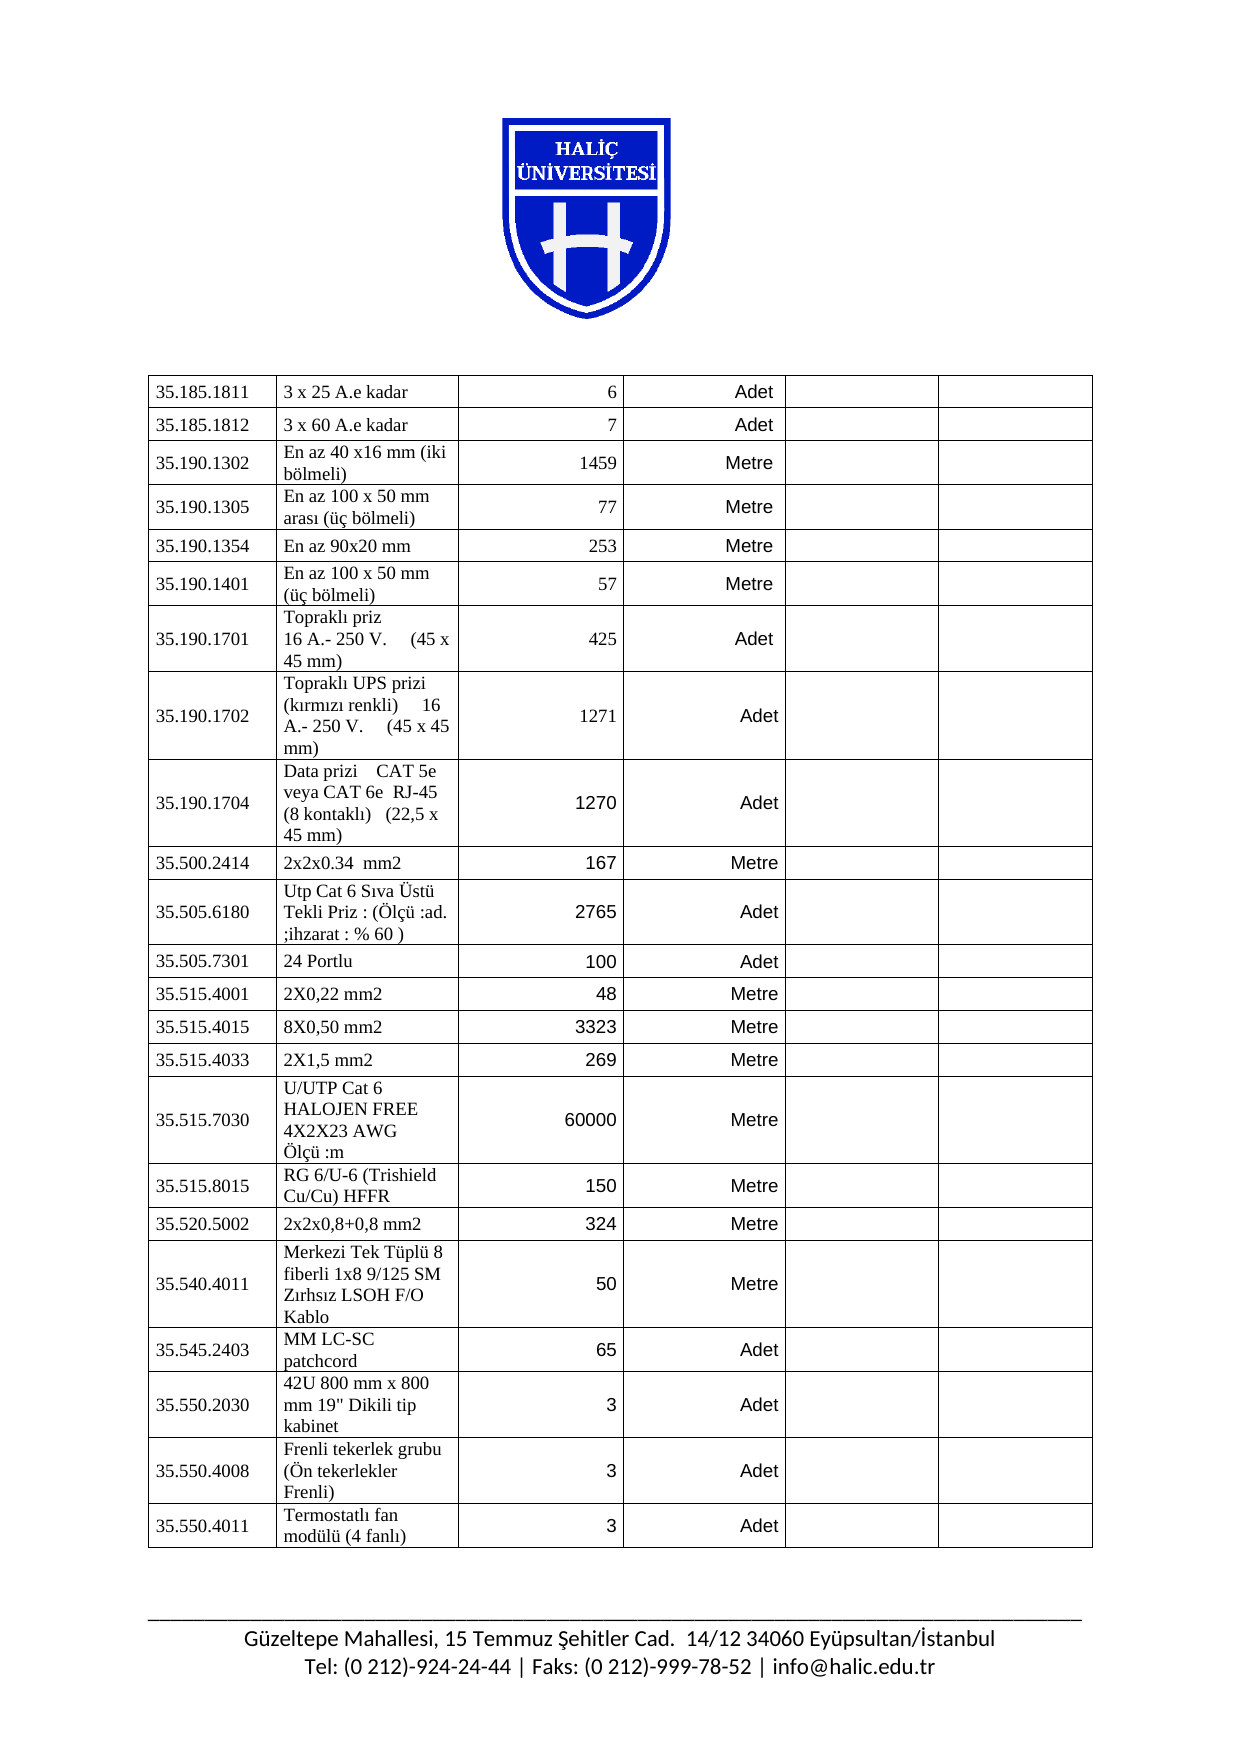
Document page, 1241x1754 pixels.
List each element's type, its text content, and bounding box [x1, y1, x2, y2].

table_cell [786, 408, 938, 440]
table_cell Adet [624, 1504, 785, 1547]
table_cell [939, 672, 1092, 758]
table_cell [939, 1438, 1092, 1503]
table_cell Adet [624, 672, 785, 758]
table_cell 1270 [459, 760, 623, 846]
table_cell [786, 978, 938, 1010]
table_cell 35.500.2414 [149, 847, 276, 878]
table_cell [786, 376, 938, 407]
table_cell Metre [624, 1044, 785, 1076]
table_cell [786, 760, 938, 846]
table_cell 65 [459, 1328, 623, 1371]
table_cell [939, 978, 1092, 1010]
table_cell 269 [459, 1044, 623, 1076]
table_cell 324 [459, 1208, 623, 1240]
table_cell 35.520.5002 [149, 1208, 276, 1240]
table_cell 100 [459, 945, 623, 977]
table_cell RG 6/U-6 (Trishield Cu/Cu) HFFR [277, 1164, 458, 1207]
table_cell 1271 [459, 672, 623, 758]
table_cell MM LC-SC patchcord [277, 1328, 458, 1371]
table_cell Metre [624, 1164, 785, 1207]
table_cell [786, 1208, 938, 1240]
table_cell Adet [624, 606, 785, 671]
table_cell [786, 1077, 938, 1163]
table_cell [786, 1372, 938, 1437]
table_cell [786, 562, 938, 605]
table_cell [939, 1011, 1092, 1043]
table_cell [939, 1044, 1092, 1076]
table_cell [786, 880, 938, 944]
table_cell 35.550.4011 [149, 1504, 276, 1547]
table_cell En az 100 x 50 mm (üç bölmeli) [277, 562, 458, 605]
table_cell Adet [624, 945, 785, 977]
table_cell [939, 880, 1092, 944]
table_cell [786, 1438, 938, 1503]
table_cell 35.505.7301 [149, 945, 276, 977]
table_cell 57 [459, 562, 623, 605]
table_cell Adet [624, 376, 785, 407]
table_cell 425 [459, 606, 623, 671]
table_cell 253 [459, 530, 623, 561]
table_cell 24 Portlu [277, 945, 458, 977]
table_cell [786, 945, 938, 977]
table_cell [786, 847, 938, 878]
table_cell 2X1,5 mm2 [277, 1044, 458, 1076]
picture [502, 118, 671, 319]
table_cell Adet [624, 408, 785, 440]
table_cell [786, 530, 938, 561]
table_cell Adet [624, 760, 785, 846]
table_cell [939, 485, 1092, 528]
table_cell Metre [624, 1011, 785, 1043]
table_cell Termostatlı fan modülü (4 fanlı) [277, 1504, 458, 1547]
table_cell 35.190.1704 [149, 760, 276, 846]
table_cell 35.190.1305 [149, 485, 276, 528]
table_cell 3 [459, 1372, 623, 1437]
table_cell Metre [624, 978, 785, 1010]
table_cell 35.185.1812 [149, 408, 276, 440]
table_cell Metre [624, 530, 785, 561]
table_cell [939, 847, 1092, 878]
table_cell [786, 672, 938, 758]
table_cell 2x2x0,8+0,8 mm2 [277, 1208, 458, 1240]
table_cell 35.545.2403 [149, 1328, 276, 1371]
table_cell 35.540.4011 [149, 1241, 276, 1327]
table_cell U/UTP Cat 6 HALOJEN FREE 4X2X23 AWG Ölçü :m [277, 1077, 458, 1163]
table_cell Utp Cat 6 Sıva Üstü Tekli Priz : (Ölçü :ad. ;ihzarat : % 60 ) [277, 880, 458, 944]
table_cell [786, 1044, 938, 1076]
table_cell 2765 [459, 880, 623, 944]
table_cell [939, 945, 1092, 977]
table_cell 42U 800 mm x 800 mm 19" Dikili tip kabinet [277, 1372, 458, 1437]
table_cell Adet [624, 1372, 785, 1437]
table_cell 35.515.4001 [149, 978, 276, 1010]
table_cell Metre [624, 1208, 785, 1240]
table_cell Adet [624, 1438, 785, 1503]
table_cell [939, 606, 1092, 671]
table_cell [786, 1164, 938, 1207]
table_cell Topraklı priz 16 A.- 250 V. (45 x 45 mm) [277, 606, 458, 671]
table_cell 35.515.8015 [149, 1164, 276, 1207]
table_cell Metre [624, 847, 785, 878]
table_cell [939, 1504, 1092, 1547]
table_cell 7 [459, 408, 623, 440]
table_cell 48 [459, 978, 623, 1010]
table_cell [786, 1011, 938, 1043]
table_cell 50 [459, 1241, 623, 1327]
table_cell [939, 1328, 1092, 1371]
table_cell 35.190.1354 [149, 530, 276, 561]
table_cell Adet [624, 880, 785, 944]
table_cell Metre [624, 441, 785, 484]
table_cell [939, 1164, 1092, 1207]
table_cell 35.190.1701 [149, 606, 276, 671]
table_cell [939, 1208, 1092, 1240]
table_cell 35.190.1302 [149, 441, 276, 484]
table_cell 167 [459, 847, 623, 878]
table_cell [786, 485, 938, 528]
table_cell Metre [624, 562, 785, 605]
table_cell 35.505.6180 [149, 880, 276, 944]
table_cell [939, 760, 1092, 846]
table_cell 3 [459, 1438, 623, 1503]
table_cell 3 x 25 A.e kadar [277, 376, 458, 407]
table_cell Metre [624, 485, 785, 528]
table_cell [939, 376, 1092, 407]
table_cell [786, 1328, 938, 1371]
table_cell 8X0,50 mm2 [277, 1011, 458, 1043]
table_cell 150 [459, 1164, 623, 1207]
table_cell 1459 [459, 441, 623, 484]
table_cell 6 [459, 376, 623, 407]
table_cell 35.190.1401 [149, 562, 276, 605]
table_cell 3323 [459, 1011, 623, 1043]
table_cell 35.550.2030 [149, 1372, 276, 1437]
table_cell 2X0,22 mm2 [277, 978, 458, 1010]
table_cell 35.190.1702 [149, 672, 276, 758]
table_cell 2x2x0.34 mm2 [277, 847, 458, 878]
table_cell [786, 606, 938, 671]
table_cell 35.550.4008 [149, 1438, 276, 1503]
table_cell 35.185.1811 [149, 376, 276, 407]
table_cell [939, 408, 1092, 440]
table_cell [939, 1372, 1092, 1437]
table_cell En az 100 x 50 mm arası (üç bölmeli) [277, 485, 458, 528]
table_cell Data prizi CAT 5e veya CAT 6e RJ-45 (8 kontaklı) (22,5 x 45 mm) [277, 760, 458, 846]
table_cell Topraklı UPS prizi (kırmızı renkli) 16 A.- 250 V. (45 x 45 mm) [277, 672, 458, 758]
table_cell Metre [624, 1077, 785, 1163]
table_cell [939, 562, 1092, 605]
table_cell [939, 1241, 1092, 1327]
table_cell 35.515.4033 [149, 1044, 276, 1076]
table_cell 77 [459, 485, 623, 528]
table_cell 35.515.7030 [149, 1077, 276, 1163]
table_cell 3 [459, 1504, 623, 1547]
table_cell Merkezi Tek Tüplü 8 fiberli 1x8 9/125 SM Zırhsız LSOH F/O Kablo [277, 1241, 458, 1327]
table_cell [939, 1077, 1092, 1163]
table_cell [939, 441, 1092, 484]
table_cell 60000 [459, 1077, 623, 1163]
table_cell En az 90x20 mm [277, 530, 458, 561]
table_cell [939, 530, 1092, 561]
table_cell 35.515.4015 [149, 1011, 276, 1043]
table_cell En az 40 x16 mm (iki bölmeli) [277, 441, 458, 484]
table_cell [786, 1504, 938, 1547]
table_cell [786, 1241, 938, 1327]
table_cell Metre [624, 1241, 785, 1327]
table_cell 3 x 60 A.e kadar [277, 408, 458, 440]
table_cell [786, 441, 938, 484]
table_cell Frenli tekerlek grubu (Ön tekerlekler Frenli) [277, 1438, 458, 1503]
table_cell Adet [624, 1328, 785, 1371]
